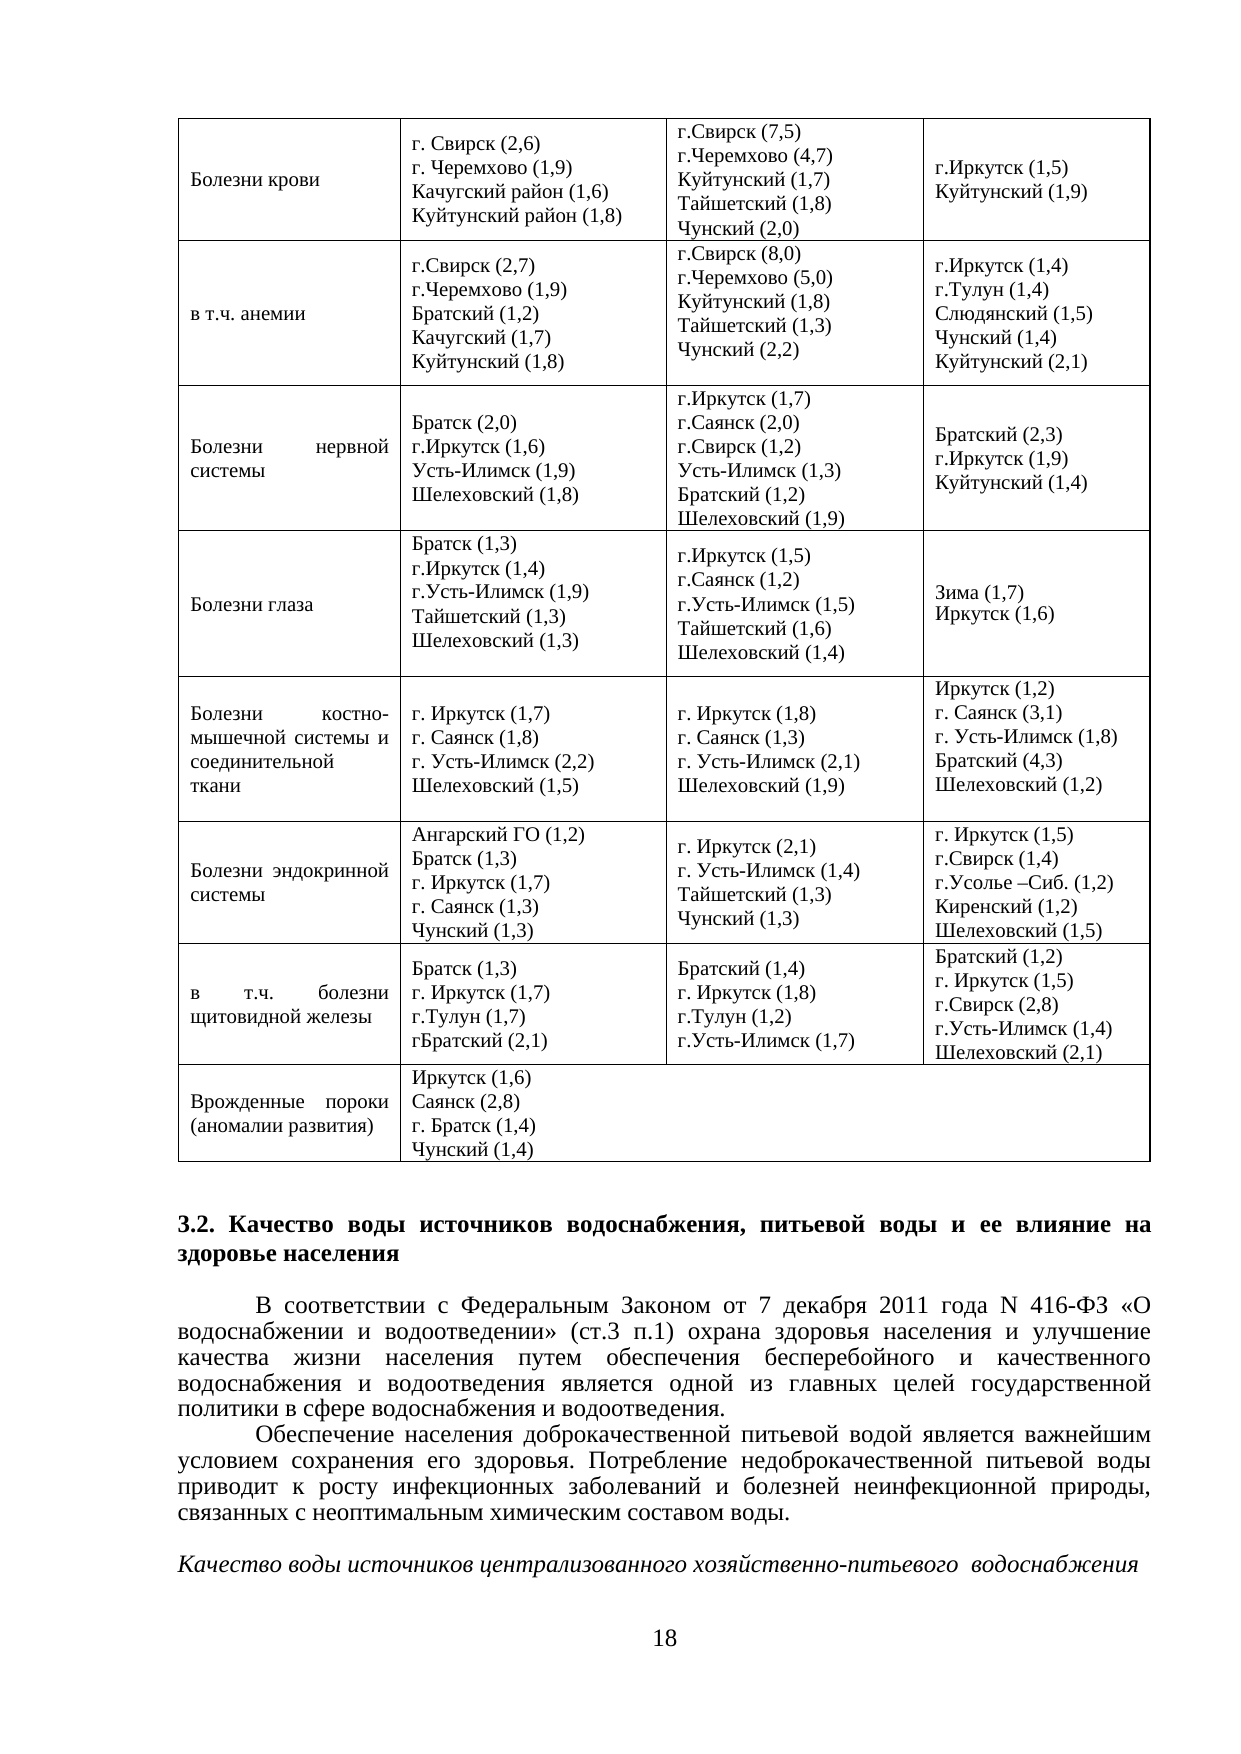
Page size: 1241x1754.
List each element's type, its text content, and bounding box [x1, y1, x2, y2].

table_cell г.Свирск (2,7) г.Черемхово (1,9) Братский (1,2) Качугский (1,7) Куйтунский (1,8) [401, 241, 666, 385]
table_cell Братск (2,0) г.Иркутск (1,6) Усть-Илимск (1,9) Шелеховский (1,8) [401, 386, 666, 530]
table_cell Иркутск (1,6) Саянск (2,8) г. Братск (1,4) Чунский (1,4) [401, 1065, 1149, 1161]
table_cell г. Иркутск (1,5) г.Свирск (1,4) г.Усолье –Сиб. (1,2) Киренский (1,2) Шелеховский (1,5) [924, 822, 1149, 942]
table_cell в т.ч. анемии [179, 241, 400, 385]
table_cell Братский (1,2) г. Иркутск (1,5) г.Свирск (2,8) г.Усть-Илимск (1,4) Шелеховский (2,1) [924, 944, 1149, 1064]
table_cell Врожденные пороки (аномалии развития) [179, 1065, 400, 1161]
table_cell Болезни глаза [179, 531, 400, 676]
text Качество воды источников централизованного хозяйственно-питьевого водоснабжения [177, 1552, 1152, 1578]
table_cell Ангарский ГО (1,2) Братск (1,3) г. Иркутск (1,7) г. Саянск (1,3) Чунский (1,3) [401, 822, 666, 942]
table_cell Болезни эндокринной системы [179, 822, 400, 942]
text Обеспечение населения доброкачественной питьевой водой является важнейшим условием сохранения его здоровья. Потребление недоброкачественной питьевой воды приводит к росту инфекционных заболеваний и болезней неинфекционной природы, связанных с неоптимальным химическим составом воды. [177, 1422, 1152, 1526]
text В соответствии с Федеральным Законом от 7 декабря 2011 года N 416-ФЗ «О водоснабжении и водоотведении» (ст.3 п.1) охрана здоровья населения и улучшение качества жизни населения путем обеспечения бесперебойного и качественного водоснабжения и водоотведения является одной из главных целей государственной политики в сфере водоснабжения и водоотведения. [177, 1293, 1152, 1422]
table_cell г.Свирск (7,5) г.Черемхово (4,7) Куйтунский (1,7) Тайшетский (1,8) Чунский (2,0) [667, 119, 923, 239]
table_cell г. Иркутск (2,1) г. Усть-Илимск (1,4) Тайшетский (1,3) Чунский (1,3) [667, 822, 923, 942]
table_cell Иркутск (1,2) г. Саянск (3,1) г. Усть-Илимск (1,8) Братский (4,3) Шелеховский (1,2) [924, 677, 1149, 821]
table_cell Болезни костно-мышечной системы и соединительной ткани [179, 677, 400, 821]
table_cell г. Иркутск (1,8) г. Саянск (1,3) г. Усть-Илимск (2,1) Шелеховский (1,9) [667, 677, 923, 821]
table_cell Зима (1,7) Иркутск (1,6) [924, 531, 1149, 676]
table_cell Братский (2,3) г.Иркутск (1,9) Куйтунский (1,4) [924, 386, 1149, 530]
table_cell Болезни крови [179, 119, 400, 239]
table_cell в т.ч. болезни щитовидной железы [179, 944, 400, 1064]
table_cell г.Иркутск (1,5) г.Саянск (1,2) г.Усть-Илимск (1,5) Тайшетский (1,6) Шелеховский (1,4) [667, 531, 923, 676]
table_cell г.Иркутск (1,5) Куйтунский (1,9) [924, 119, 1149, 239]
table_cell г. Свирск (2,6) г. Черемхово (1,9) Качугский район (1,6) Куйтунский район (1,8) [401, 119, 666, 239]
table_cell Болезни нервной системы [179, 386, 400, 530]
table_cell г. Иркутск (1,7) г. Саянск (1,8) г. Усть-Илимск (2,2) Шелеховский (1,5) [401, 677, 666, 821]
table_cell г.Иркутск (1,4) г.Тулун (1,4) Слюдянский (1,5) Чунский (1,4) Куйтунский (2,1) [924, 241, 1149, 385]
table_cell Братский (1,4) г. Иркутск (1,8) г.Тулун (1,2) г.Усть-Илимск (1,7) [667, 944, 923, 1064]
table_cell Братск (1,3) г.Иркутск (1,4) г.Усть-Илимск (1,9) Тайшетский (1,3) Шелеховский (1,3) [401, 531, 666, 676]
subtitle 3.2. Качество воды источников водоснабжения, питьевой воды и ее влияние на здоровье населения [177, 1209, 1152, 1267]
table_cell г.Свирск (8,0) г.Черемхово (5,0) Куйтунский (1,8) Тайшетский (1,3) Чунский (2,2) [667, 241, 923, 385]
table_cell г.Иркутск (1,7) г.Саянск (2,0) г.Свирск (1,2) Усть-Илимск (1,3) Братский (1,2) Шелеховский (1,9) [667, 386, 923, 530]
table_cell Братск (1,3) г. Иркутск (1,7) г.Тулун (1,7) гБратский (2,1) [401, 944, 666, 1064]
